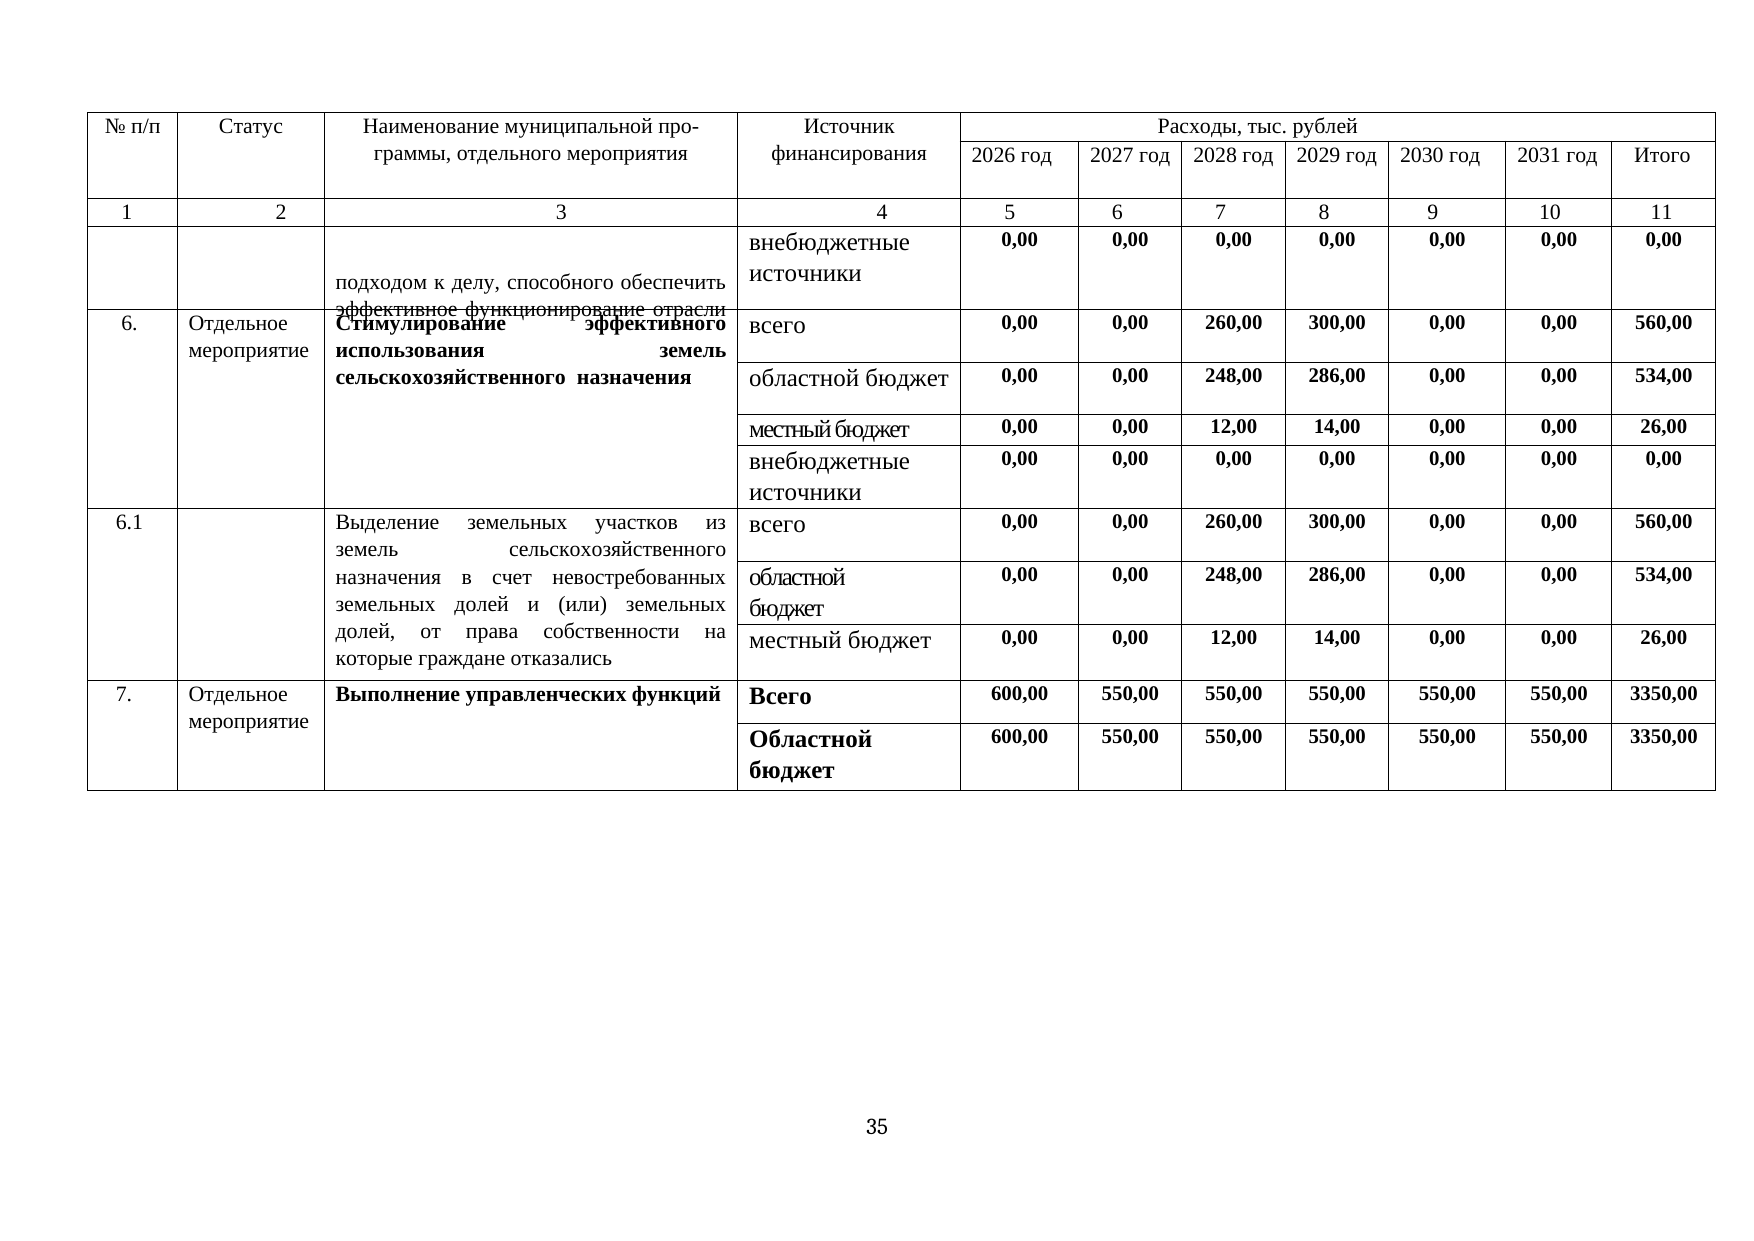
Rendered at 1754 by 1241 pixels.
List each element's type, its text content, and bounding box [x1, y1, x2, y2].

table_cell 286,00 [1286, 562, 1388, 624]
table_cell 8 [1286, 199, 1388, 226]
table_cell 26,00 [1612, 625, 1715, 680]
table_cell 0,00 [961, 509, 1078, 561]
table_cell внебюджетные источники [738, 446, 960, 508]
table_cell 560,00 [1612, 509, 1715, 561]
table_cell 0,00 [1182, 446, 1285, 508]
table_cell 0,00 [1389, 625, 1505, 680]
table_cell 2026 год [961, 142, 1078, 198]
table_cell 0,00 [1079, 310, 1181, 362]
table_cell 300,00 [1286, 509, 1388, 561]
table_cell 0,00 [1286, 227, 1388, 309]
table_cell 10 [1506, 199, 1611, 226]
table_cell всего [738, 310, 960, 362]
table_cell Отдельное мероприятие [178, 310, 324, 508]
table_header № п/п [88, 113, 177, 198]
table_cell Итого [1612, 142, 1715, 198]
table_cell 560,00 [1612, 310, 1715, 362]
table_cell 550,00 [1079, 681, 1181, 723]
table_cell 7. [88, 681, 177, 790]
table_cell 0,00 [1389, 415, 1505, 445]
table_header Расходы, тыс. рублей [961, 113, 1715, 141]
table_cell 3350,00 [1612, 724, 1715, 790]
table_cell 0,00 [961, 310, 1078, 362]
table_cell 12,00 [1182, 625, 1285, 680]
table_cell 248,00 [1182, 562, 1285, 624]
table_cell [178, 509, 324, 680]
table_cell 0,00 [961, 227, 1078, 309]
table_cell 0,00 [1506, 509, 1611, 561]
table_cell 550,00 [1506, 724, 1611, 790]
table_cell Областной бюджет [738, 724, 960, 790]
table_cell 286,00 [1286, 363, 1388, 413]
table_cell 3350,00 [1612, 681, 1715, 723]
table_cell 0,00 [1506, 227, 1611, 309]
table_cell 534,00 [1612, 363, 1715, 413]
table_cell 0,00 [1079, 446, 1181, 508]
table_cell местный бюджет [738, 415, 960, 445]
table_cell внебюджетные источники [738, 227, 960, 309]
table_cell 550,00 [1506, 681, 1611, 723]
table_cell Стимулирование эффективного использования земель сельскохозяйственного назначения [325, 310, 737, 508]
table_cell 2029 год [1286, 142, 1388, 198]
table_header Наименование муниципальной про- граммы, отдельного мероприятия [325, 113, 737, 198]
table_cell областной бюджет [738, 363, 960, 413]
table_cell местный бюджет [738, 625, 960, 680]
table_cell 0,00 [1506, 562, 1611, 624]
table_cell 300,00 [1286, 310, 1388, 362]
table_cell 0,00 [1079, 227, 1181, 309]
table_cell 550,00 [1182, 681, 1285, 723]
table_cell 0,00 [1389, 363, 1505, 413]
table_cell 2031 год [1506, 142, 1611, 198]
table_cell 12,00 [1182, 415, 1285, 445]
table_cell 0,00 [961, 625, 1078, 680]
table_cell Всего [738, 681, 960, 723]
table_cell 6 [1079, 199, 1181, 226]
table_cell 550,00 [1182, 724, 1285, 790]
table_cell 0,00 [1389, 562, 1505, 624]
table_cell 550,00 [1389, 724, 1505, 790]
table_cell 0,00 [1506, 363, 1611, 413]
table_cell 2028 год [1182, 142, 1285, 198]
table_cell 600,00 [961, 724, 1078, 790]
table_cell 0,00 [1389, 310, 1505, 362]
table_cell 0,00 [1506, 446, 1611, 508]
table_cell 14,00 [1286, 625, 1388, 680]
table_cell 5 [961, 199, 1078, 226]
table_cell 7 [1182, 199, 1285, 226]
table_cell 260,00 [1182, 310, 1285, 362]
table_cell 6.1 [88, 509, 177, 680]
table_cell 9 [1389, 199, 1505, 226]
table_header Статус [178, 113, 324, 198]
table_cell Выполнение управленческих функций [325, 681, 737, 790]
table_cell 600,00 [961, 681, 1078, 723]
table_cell 0,00 [1506, 310, 1611, 362]
table_cell 260,00 [1182, 509, 1285, 561]
table_cell Отдельное мероприятие [178, 681, 324, 790]
table_cell 550,00 [1286, 724, 1388, 790]
table_cell 550,00 [1079, 724, 1181, 790]
table_cell 14,00 [1286, 415, 1388, 445]
table_cell 0,00 [1286, 446, 1388, 508]
table_cell 0,00 [1389, 446, 1505, 508]
table_cell 550,00 [1286, 681, 1388, 723]
table_cell 0,00 [1079, 363, 1181, 413]
table_cell 3 [325, 199, 737, 226]
table_cell 0,00 [1079, 509, 1181, 561]
table_cell 0,00 [1612, 446, 1715, 508]
table_cell 26,00 [1612, 415, 1715, 445]
table_cell 2 [178, 199, 324, 226]
table_cell 0,00 [1182, 227, 1285, 309]
table_cell 0,00 [1389, 509, 1505, 561]
table_cell 6. [88, 310, 177, 508]
table_cell 11 [1612, 199, 1715, 226]
table_cell 0,00 [961, 415, 1078, 445]
table_cell 0,00 [1079, 562, 1181, 624]
table_cell 4 [738, 199, 960, 226]
table_cell 0,00 [1079, 625, 1181, 680]
table_cell 248,00 [1182, 363, 1285, 413]
table_cell 0,00 [961, 363, 1078, 413]
table_cell областной бюджет [738, 562, 960, 624]
table_cell 534,00 [1612, 562, 1715, 624]
table_cell 550,00 [1389, 681, 1505, 723]
table_cell 0,00 [1506, 415, 1611, 445]
table_cell 0,00 [1506, 625, 1611, 680]
table_cell 0,00 [1079, 415, 1181, 445]
table_cell 2027 год [1079, 142, 1181, 198]
table_cell 0,00 [1612, 227, 1715, 309]
table_cell 0,00 [961, 562, 1078, 624]
table_cell 0,00 [961, 446, 1078, 508]
table_cell 0,00 [1389, 227, 1505, 309]
table_header Источник финансирования [738, 113, 960, 198]
table_cell всего [738, 509, 960, 561]
table_cell 1 [88, 199, 177, 226]
table_cell Выделение земельных участков из земель сельскохозяйственного назначения в счет невостребованных земельных долей и (или) земельных долей, от права собственности на которые граждане отказались [325, 509, 737, 680]
table_cell 2030 год [1389, 142, 1505, 198]
